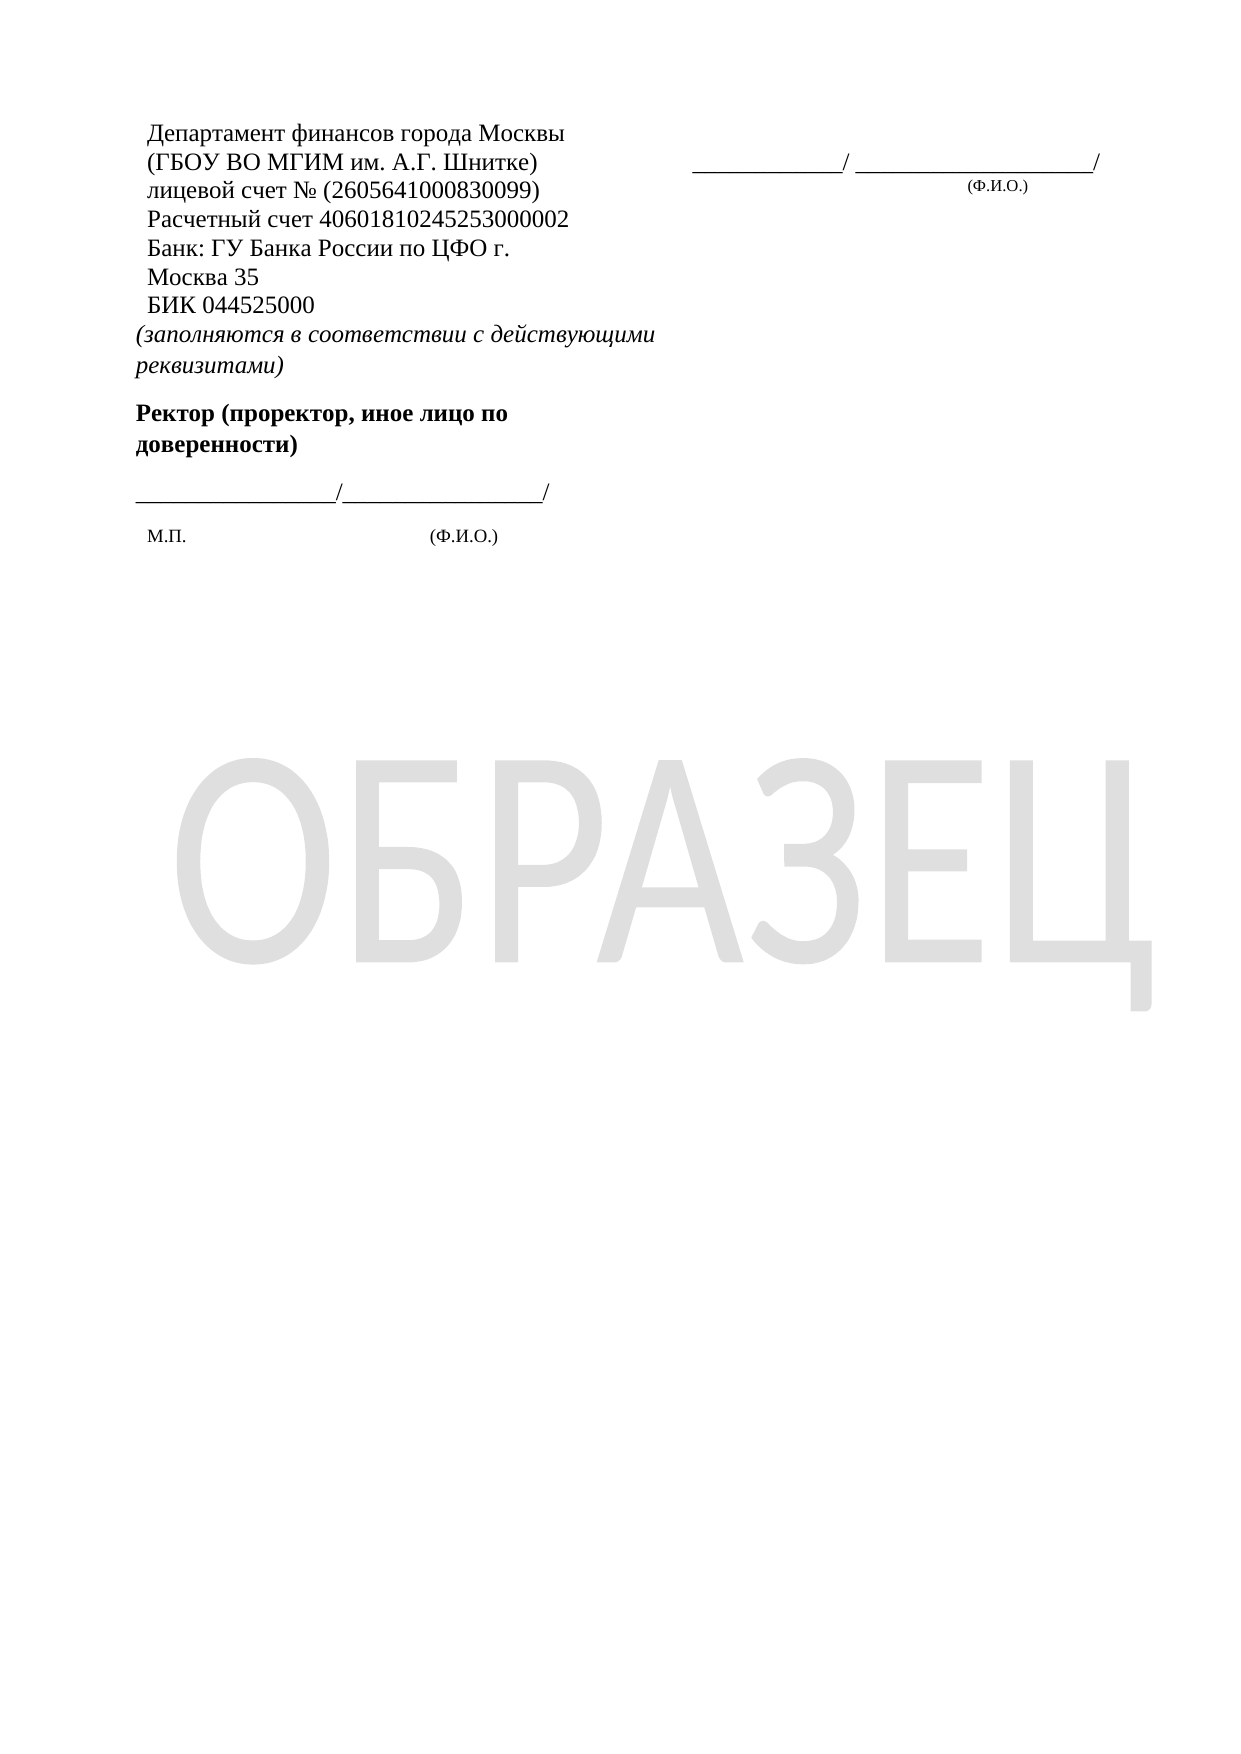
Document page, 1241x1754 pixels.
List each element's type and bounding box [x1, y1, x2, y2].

table_cell [136, 118, 681, 572]
table_cell [681, 118, 1193, 572]
